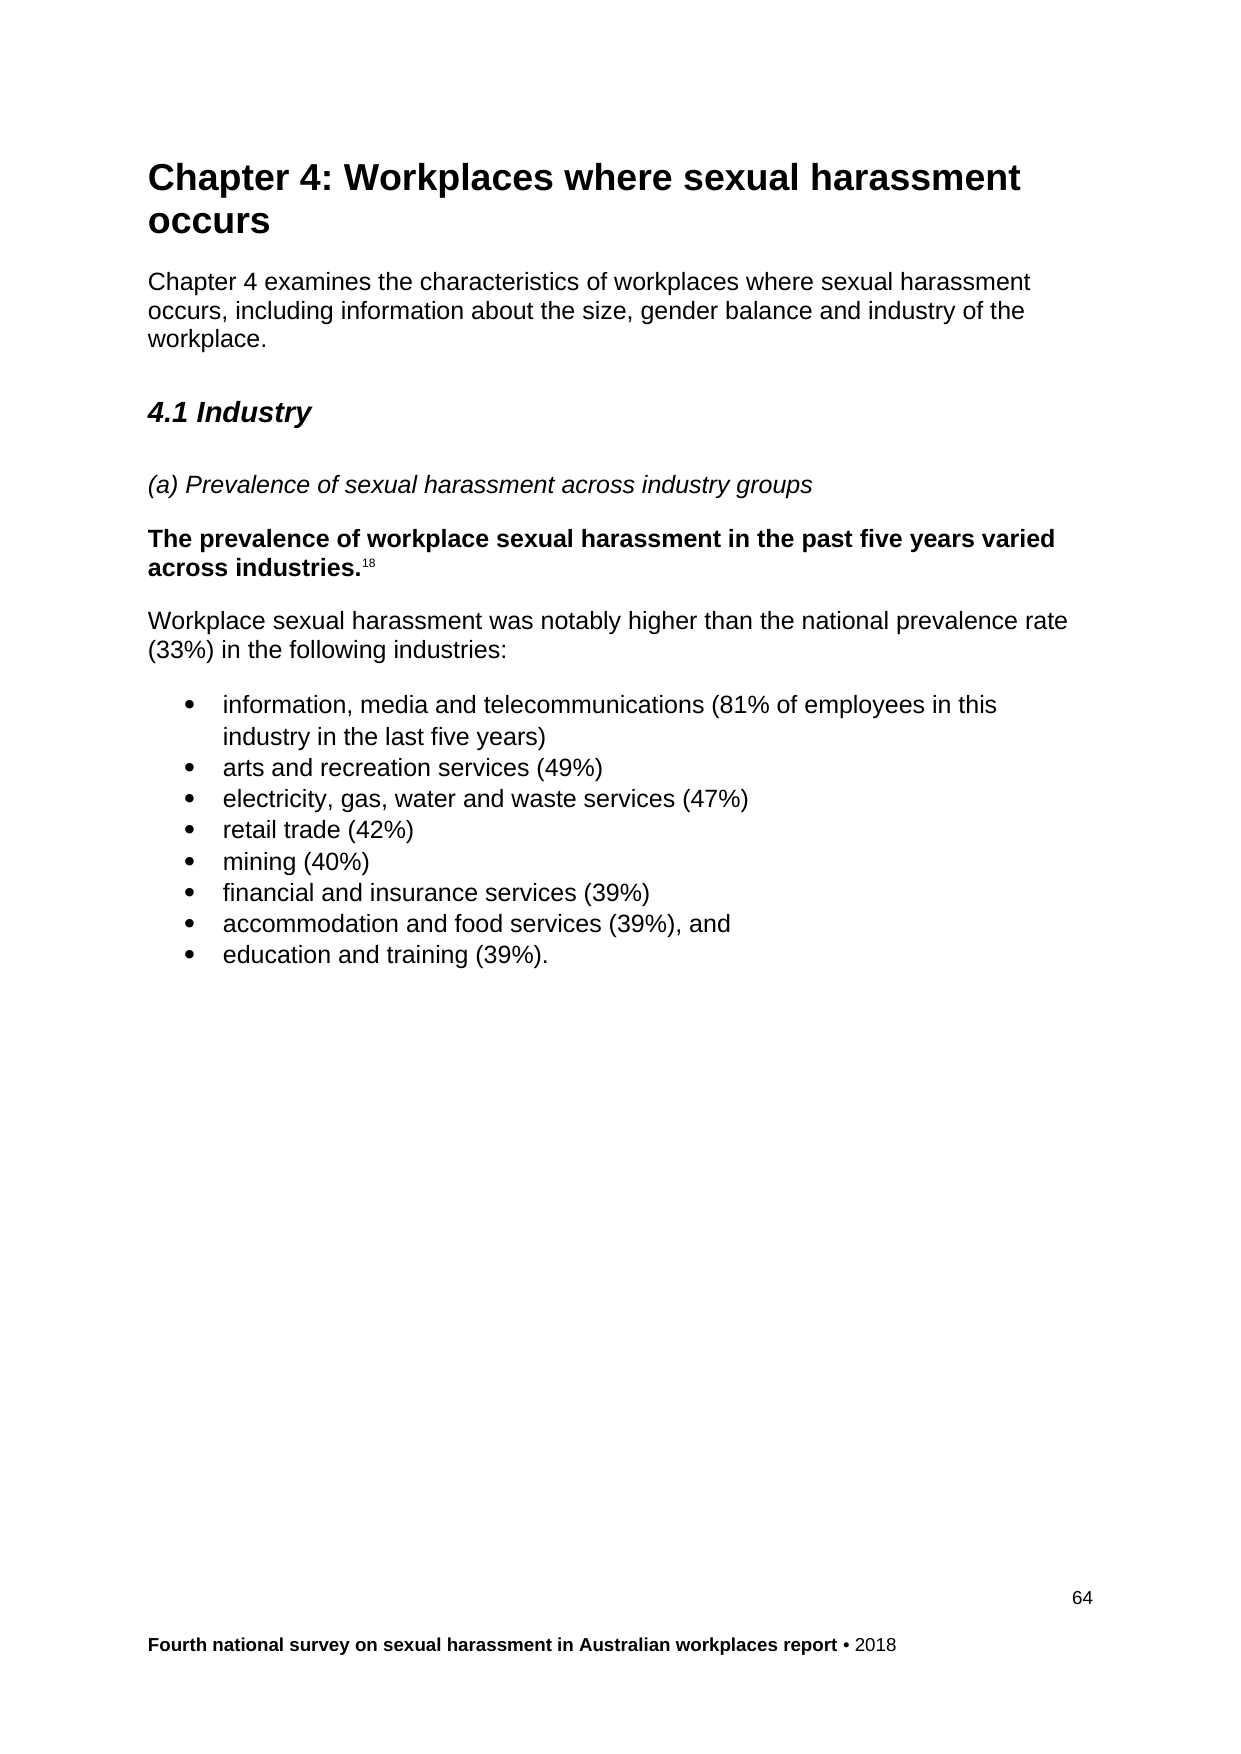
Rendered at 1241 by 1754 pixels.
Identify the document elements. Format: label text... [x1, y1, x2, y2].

list education and training (39%). [185, 939, 1092, 970]
text The prevalence of workplace sexual harassment in the past five years varied across industries. [148, 524, 1092, 581]
subtitle Workplaces where sexual harassment occurs [148, 156, 1092, 242]
subtitle Prevalence of sexual harassment across industry groups [148, 470, 1092, 499]
list accommodation and food services (39%), and [185, 907, 1092, 939]
list retail trade (42%) [185, 814, 1092, 845]
list information, media and telecommunications (81% of employees in this industry in the last five years) [185, 689, 1092, 751]
text Workplace sexual harassment was notably higher than the national prevalence rate (33%) in the following industries: [148, 606, 1092, 664]
list arts and recreation services (49%) [185, 751, 1092, 782]
subtitle Industry [148, 395, 1092, 428]
list financial and insurance services (39%) [185, 876, 1092, 907]
list electricity, gas, water and waste services (47%) [185, 782, 1092, 814]
text Chapter 4 examines the characteristics of workplaces where sexual harassment occurs, including information about the size, gender balance and industry of the workplace. [148, 267, 1092, 353]
list mining (40%) [185, 845, 1092, 876]
